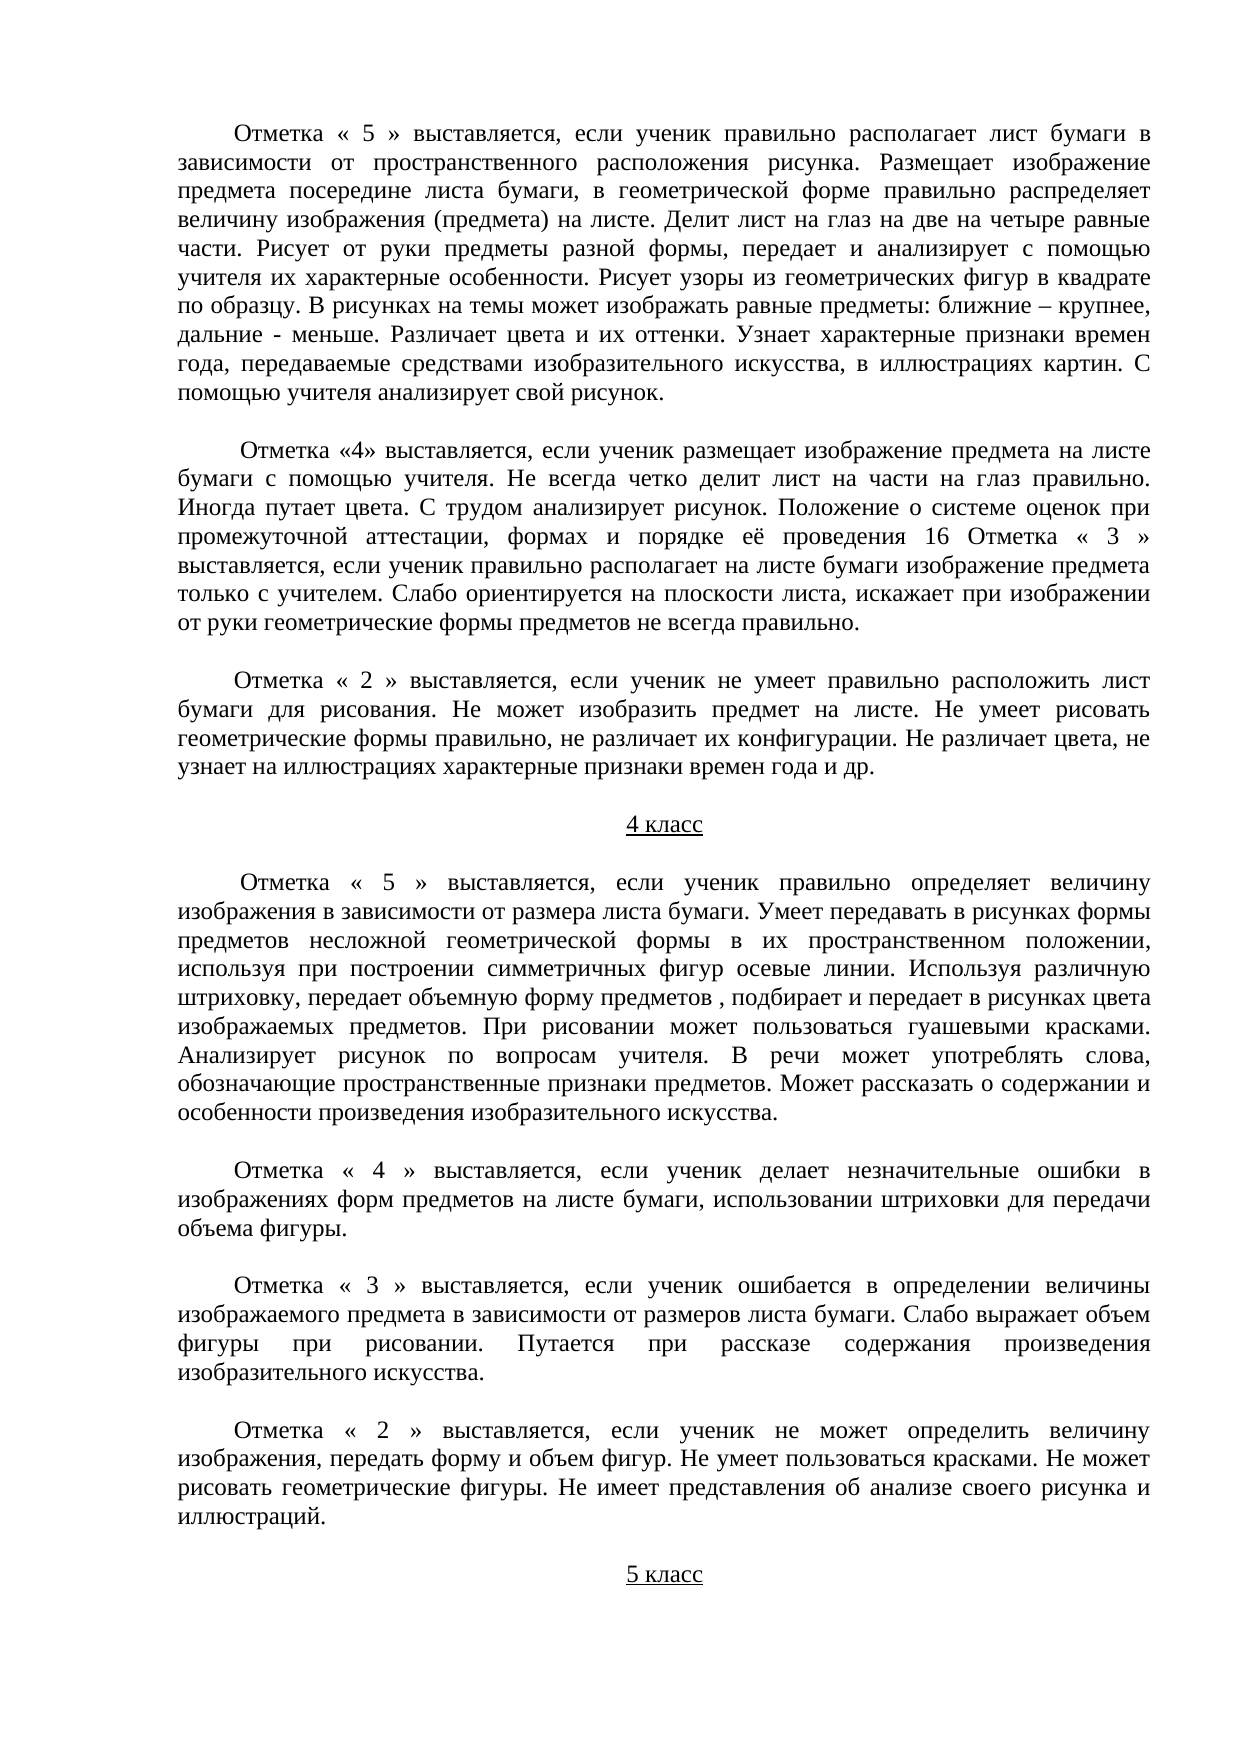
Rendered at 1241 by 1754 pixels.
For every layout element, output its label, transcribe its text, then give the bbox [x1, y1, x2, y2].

text Отметка « 3 » выставляется, если ученик ошибается в определении величины изображаемого предмета в зависимости от размеров листа бумаги. Слабо выражает объем фигуры при рисовании. Путается при рассказе содержания произведения изобразительного искусства. [177, 1271, 1152, 1386]
text Отметка « 2 » выставляется, если ученик не может определить величину изображения, передать форму и объем фигур. Не умеет пользоваться красками. Не может рисовать геометрические фигуры. Не имеет представления об анализе своего рисунка и иллюстраций. [177, 1415, 1152, 1530]
text Отметка « 2 » выставляется, если ученик не умеет правильно расположить лист бумаги для рисования. Не может изобразить предмет на листе. Не умеет рисовать геометрические формы правильно, не различает их конфигурации. Не различает цвета, не узнает на иллюстрациях характерные признаки времен года и др. [177, 665, 1152, 780]
text 4 класс [177, 809, 1152, 838]
text Отметка «4» выставляется, если ученик размещает изображение предмета на листе бумаги с помощью учителя. Не всегда четко делит лист на части на глаз правильно. Иногда путает цвета. С трудом анализирует рисунок. Положение о системе оценок при промежуточной аттестации, формах и порядке её проведения 16 Отметка « 3 » выставляется, если ученик правильно располагает на листе бумаги изображение предмета только с учителем. Слабо ориентируется на плоскости листа, искажает при изображении от руки геометрические формы предметов не всегда правильно. [177, 435, 1152, 636]
text Отметка « 5 » выставляется, если ученик правильно определяет величину изображения в зависимости от размера листа бумаги. Умеет передавать в рисунках формы предметов несложной геометрической формы в их пространственном положении, используя при построении симметричных фигур осевые линии. Используя различную штриховку, передает объемную форму предметов , подбирает и передает в рисунках цвета изображаемых предметов. При рисовании может пользоваться гуашевыми красками. Анализирует рисунок по вопросам учителя. В речи может употреблять слова, обозначающие пространственные признаки предметов. Может рассказать о содержании и особенности произведения изобразительного искусства. [177, 867, 1152, 1126]
text 5 класс [177, 1559, 1152, 1588]
text Отметка « 4 » выставляется, если ученик делает незначительные ошибки в изображениях форм предметов на листе бумаги, использовании штриховки для передачи объема фигуры. [177, 1155, 1152, 1241]
text Отметка « 5 » выставляется, если ученик правильно располагает лист бумаги в зависимости от пространственного расположения рисунка. Размещает изображение предмета посередине листа бумаги, в геометрической форме правильно распределяет величину изображения (предмета) на листе. Делит лист на глаз на две на четыре равные части. Рисует от руки предметы разной формы, передает и анализирует с помощью учителя их характерные особенности. Рисует узоры из геометрических фигур в квадрате по образцу. В рисунках на темы может изображать равные предметы: ближние – крупнее, дальние - меньше. Различает цвета и их оттенки. Узнает характерные признаки времен года, передаваемые средствами изобразительного искусства, в иллюстрациях картин. С помощью учителя анализирует свой рисунок. [177, 118, 1152, 406]
